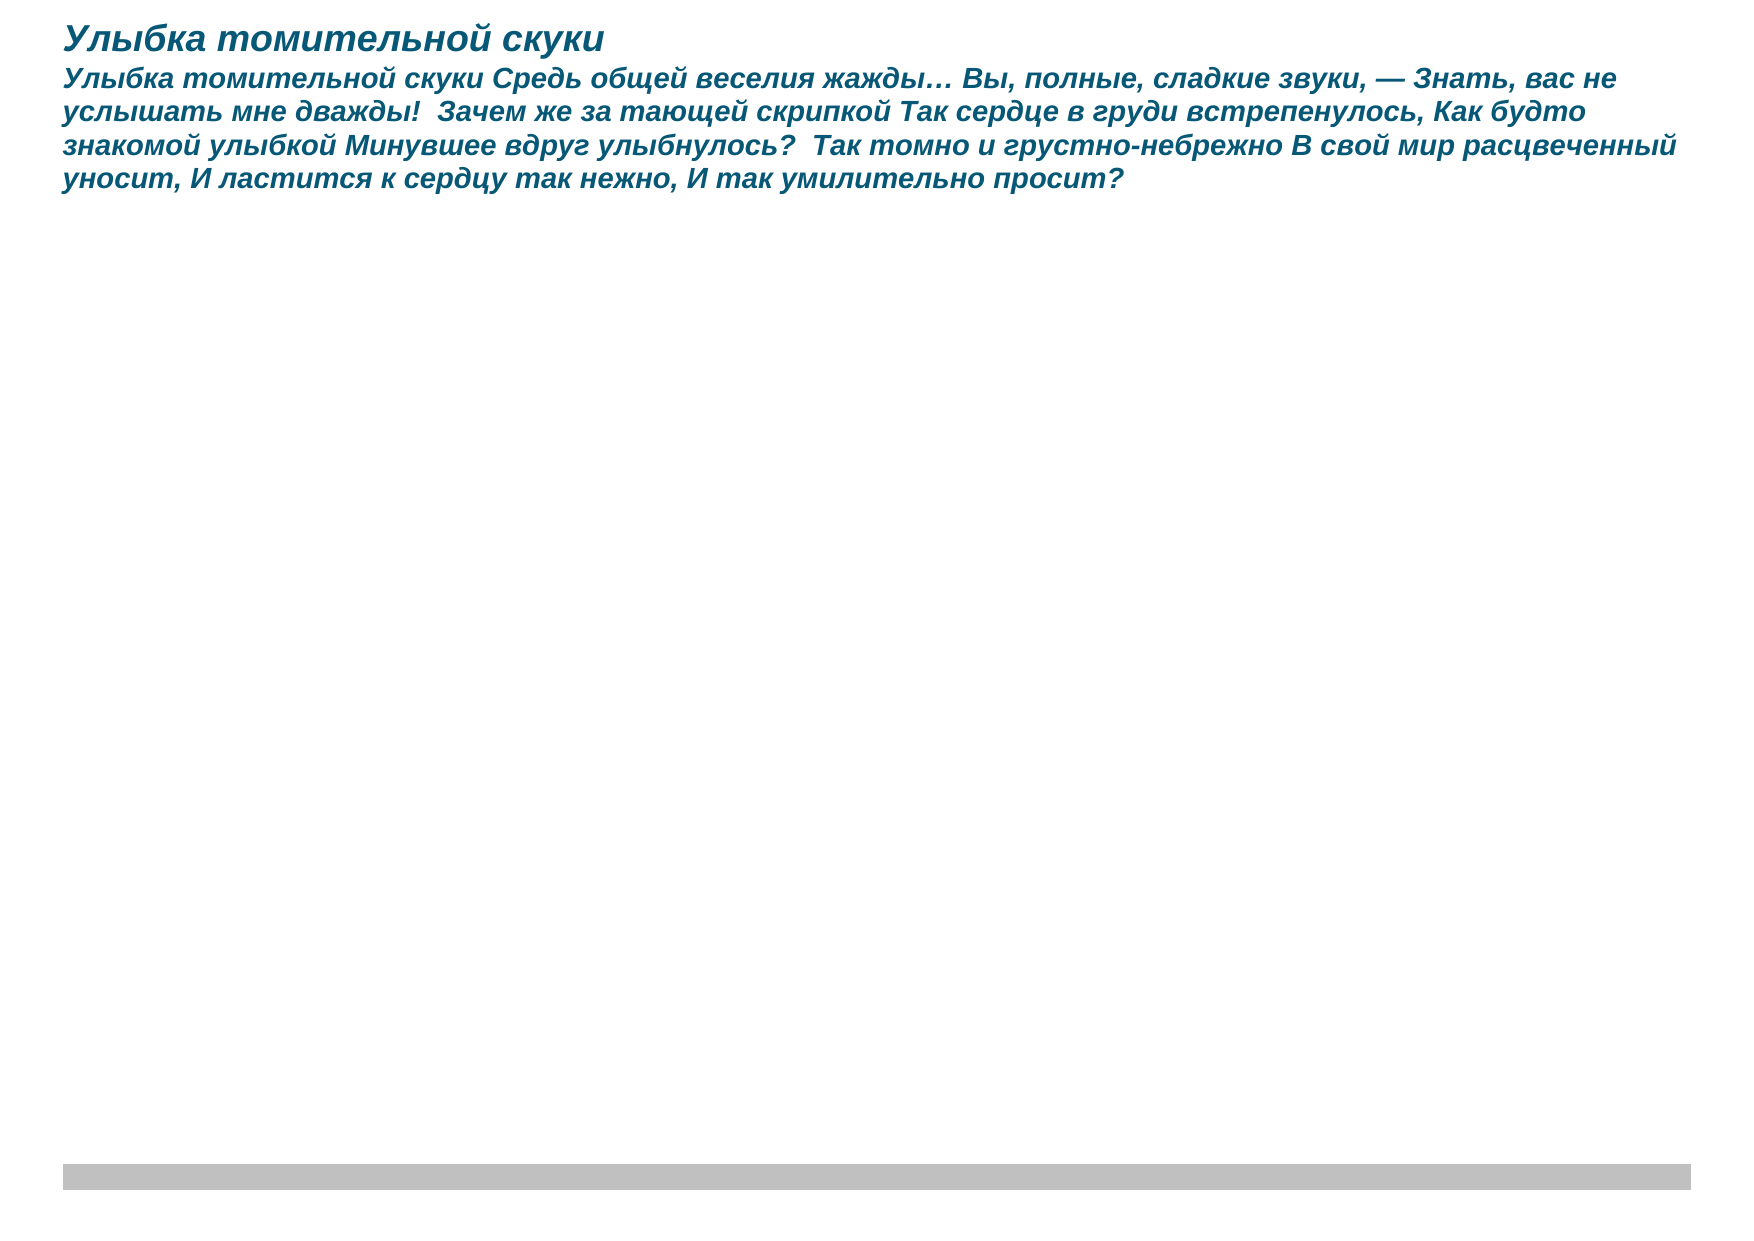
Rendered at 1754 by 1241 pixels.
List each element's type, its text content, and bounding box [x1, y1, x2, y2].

subtitle Улыбка томительной скуки [62, 17, 1691, 60]
text Улыбка томительной скуки [62, 61, 1691, 195]
